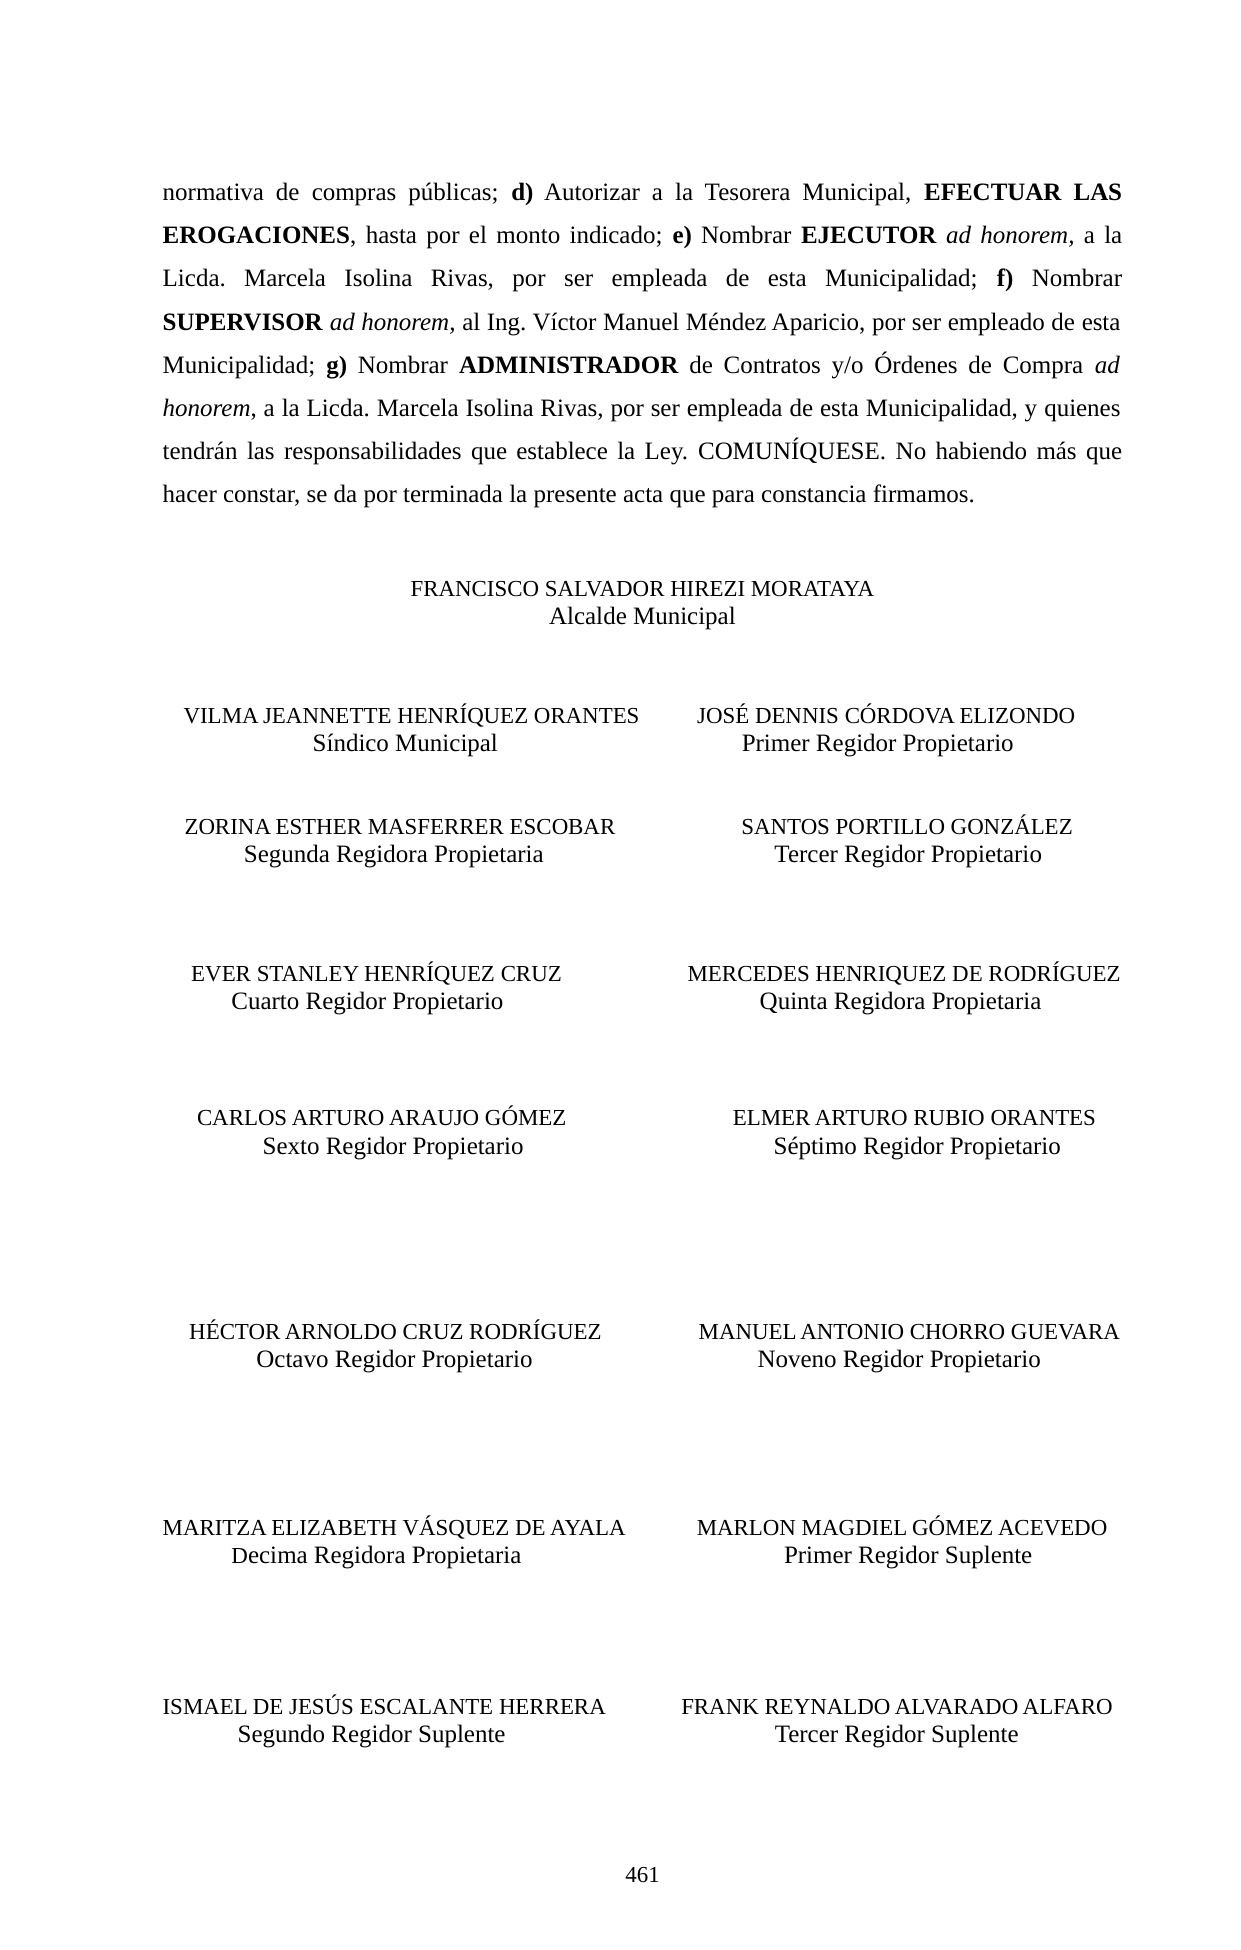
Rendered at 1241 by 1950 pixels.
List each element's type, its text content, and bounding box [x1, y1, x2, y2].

text MARITZA ELIZABETH VÁSQUEZ DE AYALA MARLON MAGDIEL GÓMEZ ACEVEDO [162, 1514, 1122, 1541]
text Alcalde Municipal [162, 601, 1122, 630]
text Cuarto Regidor Propietario Quinta Regidora Propietaria [162, 986, 1122, 1015]
text Segunda Regidora Propietaria Tercer Regidor Propietario [162, 839, 1122, 868]
text Síndico Municipal Primer Regidor Propietario [162, 728, 1122, 757]
text ZORINA ESTHER MASFERRER ESCOBAR SANTOS PORTILLO GONZÁLEZ [162, 813, 1122, 839]
text HÉCTOR ARNOLDO CRUZ RODRÍGUEZ MANUEL ANTONIO CHORRO GUEVARA [162, 1318, 1122, 1344]
text Decima Regidora Propietaria Primer Regidor Suplente [162, 1541, 1122, 1569]
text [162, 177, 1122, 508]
text CARLOS ARTURO ARAUJO GÓMEZ ELMER ARTURO RUBIO ORANTES [162, 1104, 1122, 1131]
text FRANCISCO SALVADOR HIREZI MORATAYA [162, 575, 1122, 601]
text ISMAEL DE JESÚS ESCALANTE HERRERA FRANK REYNALDO ALVARADO ALFARO [162, 1693, 1122, 1719]
text Sexto Regidor Propietario Séptimo Regidor Propietario [162, 1131, 1122, 1159]
text VILMA JEANNETTE HENRÍQUEZ ORANTES JOSÉ DENNIS CÓRDOVA ELIZONDO [162, 702, 1122, 728]
text EVER STANLEY HENRÍQUEZ CRUZ MERCEDES HENRIQUEZ DE RODRÍGUEZ [162, 960, 1122, 986]
text Segundo Regidor Suplente Tercer Regidor Suplente [162, 1719, 1122, 1748]
text Octavo Regidor Propietario Noveno Regidor Propietario [162, 1344, 1122, 1373]
